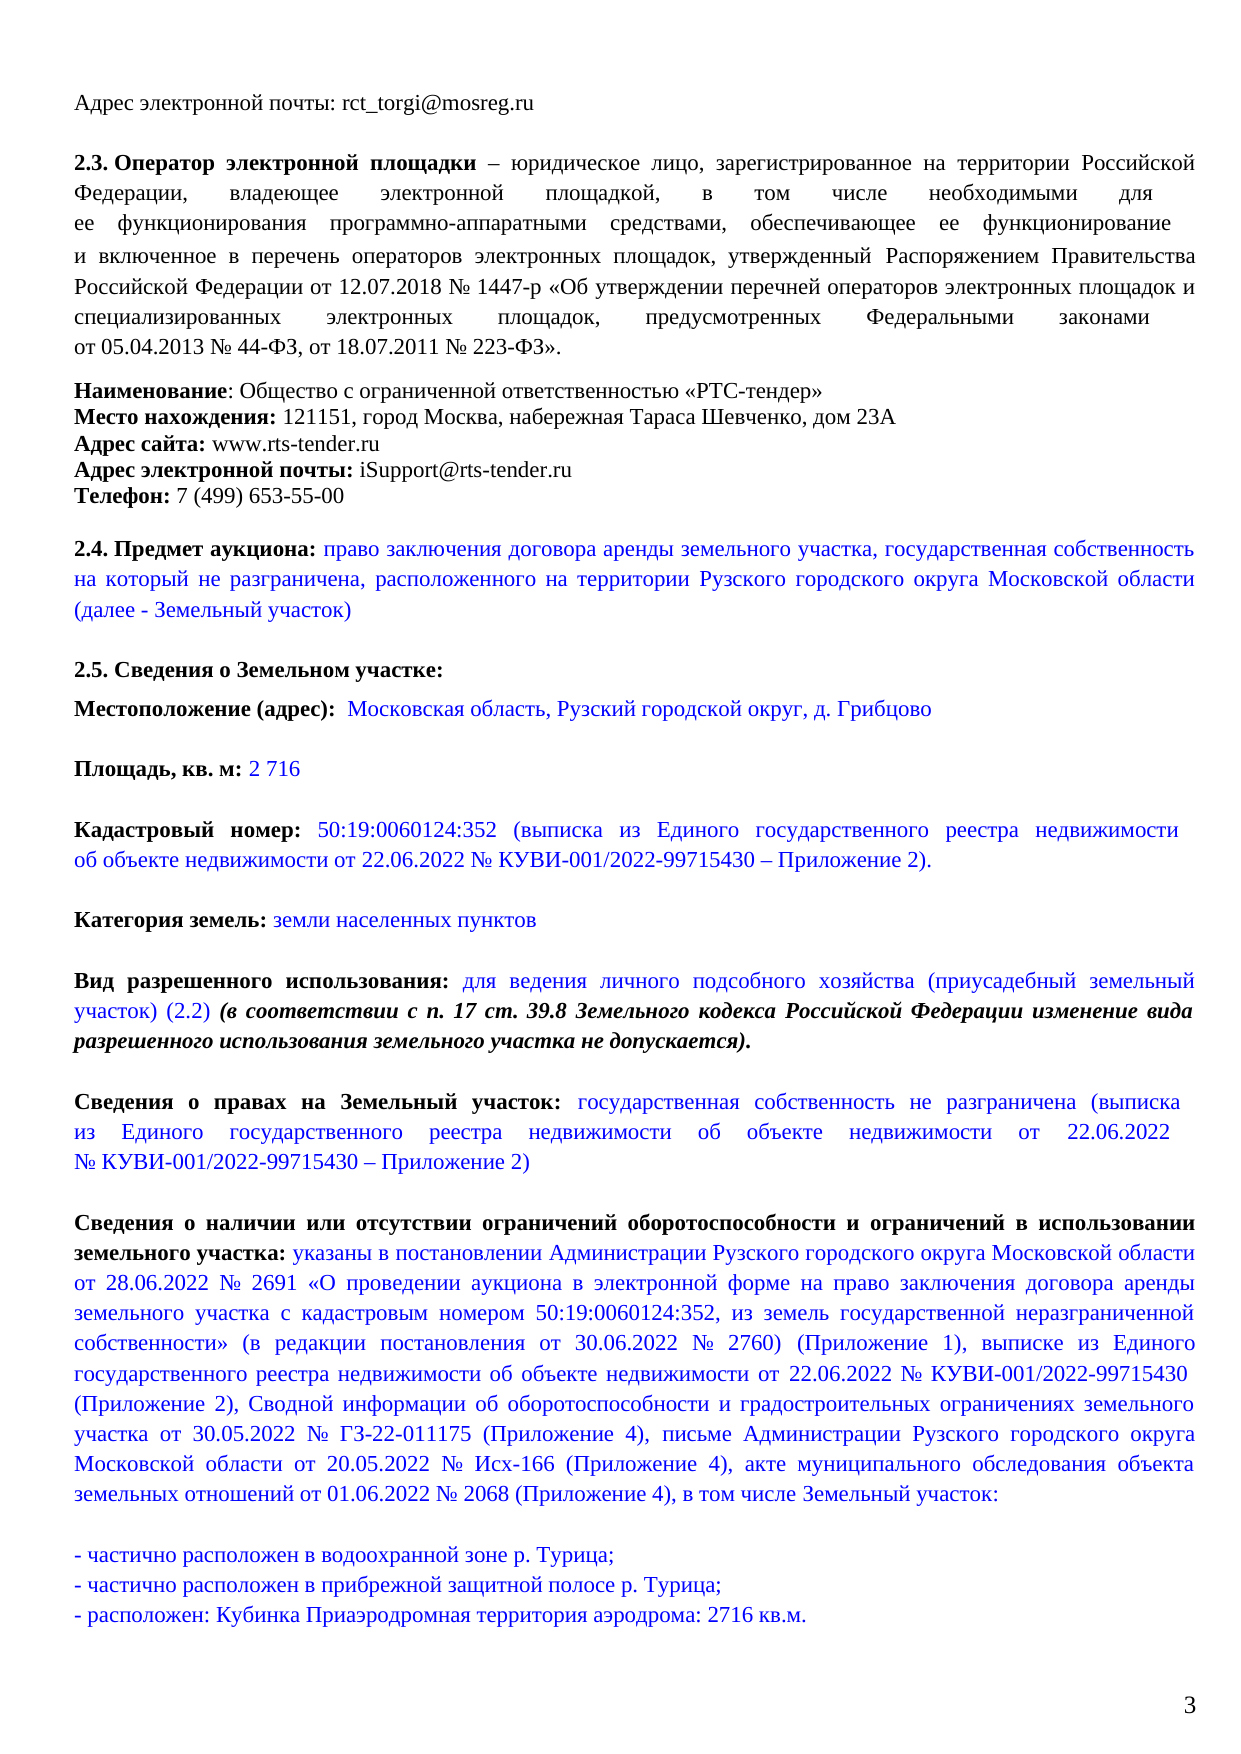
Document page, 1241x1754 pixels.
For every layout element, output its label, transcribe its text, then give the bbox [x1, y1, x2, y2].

text 2.3. Оператор электронной площадки – юридическое лицо, зарегистрированное на территории Российской Федерации, владеющее электронной площадкой, в том числе необходимыми для ее функционирования программно-аппаратными средствами, обеспечивающее ее функционирование и включенное в перечень операторов электронных площадок, утвержденный Распоряжением Правительства Российской Федерации от 12.07.2018 № 1447-р «Об утверждении перечней операторов электронных площадок и специализированных электронных площадок, предусмотренных Федеральными законами от 05.04.2013 № 44-ФЗ, от 18.07.2011 № 223-ФЗ». [74, 149, 1196, 359]
text 2.5. Сведения о Земельном участке: [74, 656, 1196, 682]
text Кадастровый номер: 50:19:0060124:352 (выписка из Единого государственного реестра недвижимости об объекте недвижимости от 22.06.2022 № КУВИ-001/2022-99715430 – Приложение 2). [74, 816, 1196, 872]
text Адрес электронной почты: iSupport@rts-tender.ru [74, 456, 1196, 482]
text Адрес электронной почты: rct_torgi@mosreg.ru [74, 89, 1196, 115]
text Площадь, кв. м: 2 716 [74, 755, 1196, 781]
text - частично расположен в прибрежной защитной полосе р. Турица; [74, 1571, 1196, 1597]
text - частично расположен в водоохранной зоне р. Турица; [74, 1541, 1196, 1567]
text Категория земель: земли населенных пунктов [74, 906, 1196, 933]
text - расположен: Кубинка Приаэродромная территория аэродрома: 2716 кв.м. [74, 1601, 1196, 1628]
text Место нахождения: 121151, город Москва, набережная Тараса Шевченко, дом 23А [74, 403, 1196, 430]
text Сведения о правах на Земельный участок: государственная собственность не разграничена (выписка из Единого государственного реестра недвижимости об объекте недвижимости от 22.06.2022 № КУВИ-001/2022-99715430 – Приложение 2) [74, 1088, 1196, 1174]
text Телефон: 7 (499) 653-55-00 [74, 482, 1196, 509]
text Сведения о наличии или отсутствии ограничений оборотоспособности и ограничений в использовании земельного участка: указаны в постановлении Администрации Рузского городского округа Московской области от 28.06.2022 № 2691 «О проведении аукциона в электронной форме на право заключения договора аренды земельного участка с кадастровым номером 50:19:0060124:352, из земель государственной неразграниченной собственности» (в редакции постановления от 30.06.2022 № 2760) (Приложение 1), выписке из Единого государственного реестра недвижимости об объекте недвижимости от 22.06.2022 № КУВИ-001/2022-99715430 (Приложение 2), Сводной информации об оборотоспособности и градостроительных ограничениях земельного участка от 30.05.2022 № ГЗ-22-011175 (Приложение 4), письме Администрации Рузского городского округа Московской области от 20.05.2022 № Исх-166 (Приложение 4), акте муниципального обследования объекта земельных отношений от 01.06.2022 № 2068 (Приложение 4), в том числе Земельный участок: [74, 1208, 1196, 1507]
text Местоположение (адрес): Московская область, Рузский городской округ, д. Грибцово [74, 694, 1196, 721]
text 2.4. Предмет аукциона: право заключения договора аренды земельного участка, государственная собственность на который не разграничена, расположенного на территории Рузского городского округа Московской области (далее - Земельный участок) [74, 535, 1196, 622]
text Адрес сайта: www.rts-tender.ru [74, 430, 1196, 456]
text Вид разрешенного использования: для ведения личного подсобного хозяйства (приусадебный земельный участок) (2.2) (в соответствии с п. 17 ст. 39.8 Земельного кодекса Российской Федерации изменение вида разрешенного использования земельного участка не допускается). [74, 967, 1196, 1054]
text Наименование: Общество с ограниченной ответственностью «РТС-тендер» [74, 377, 1196, 403]
